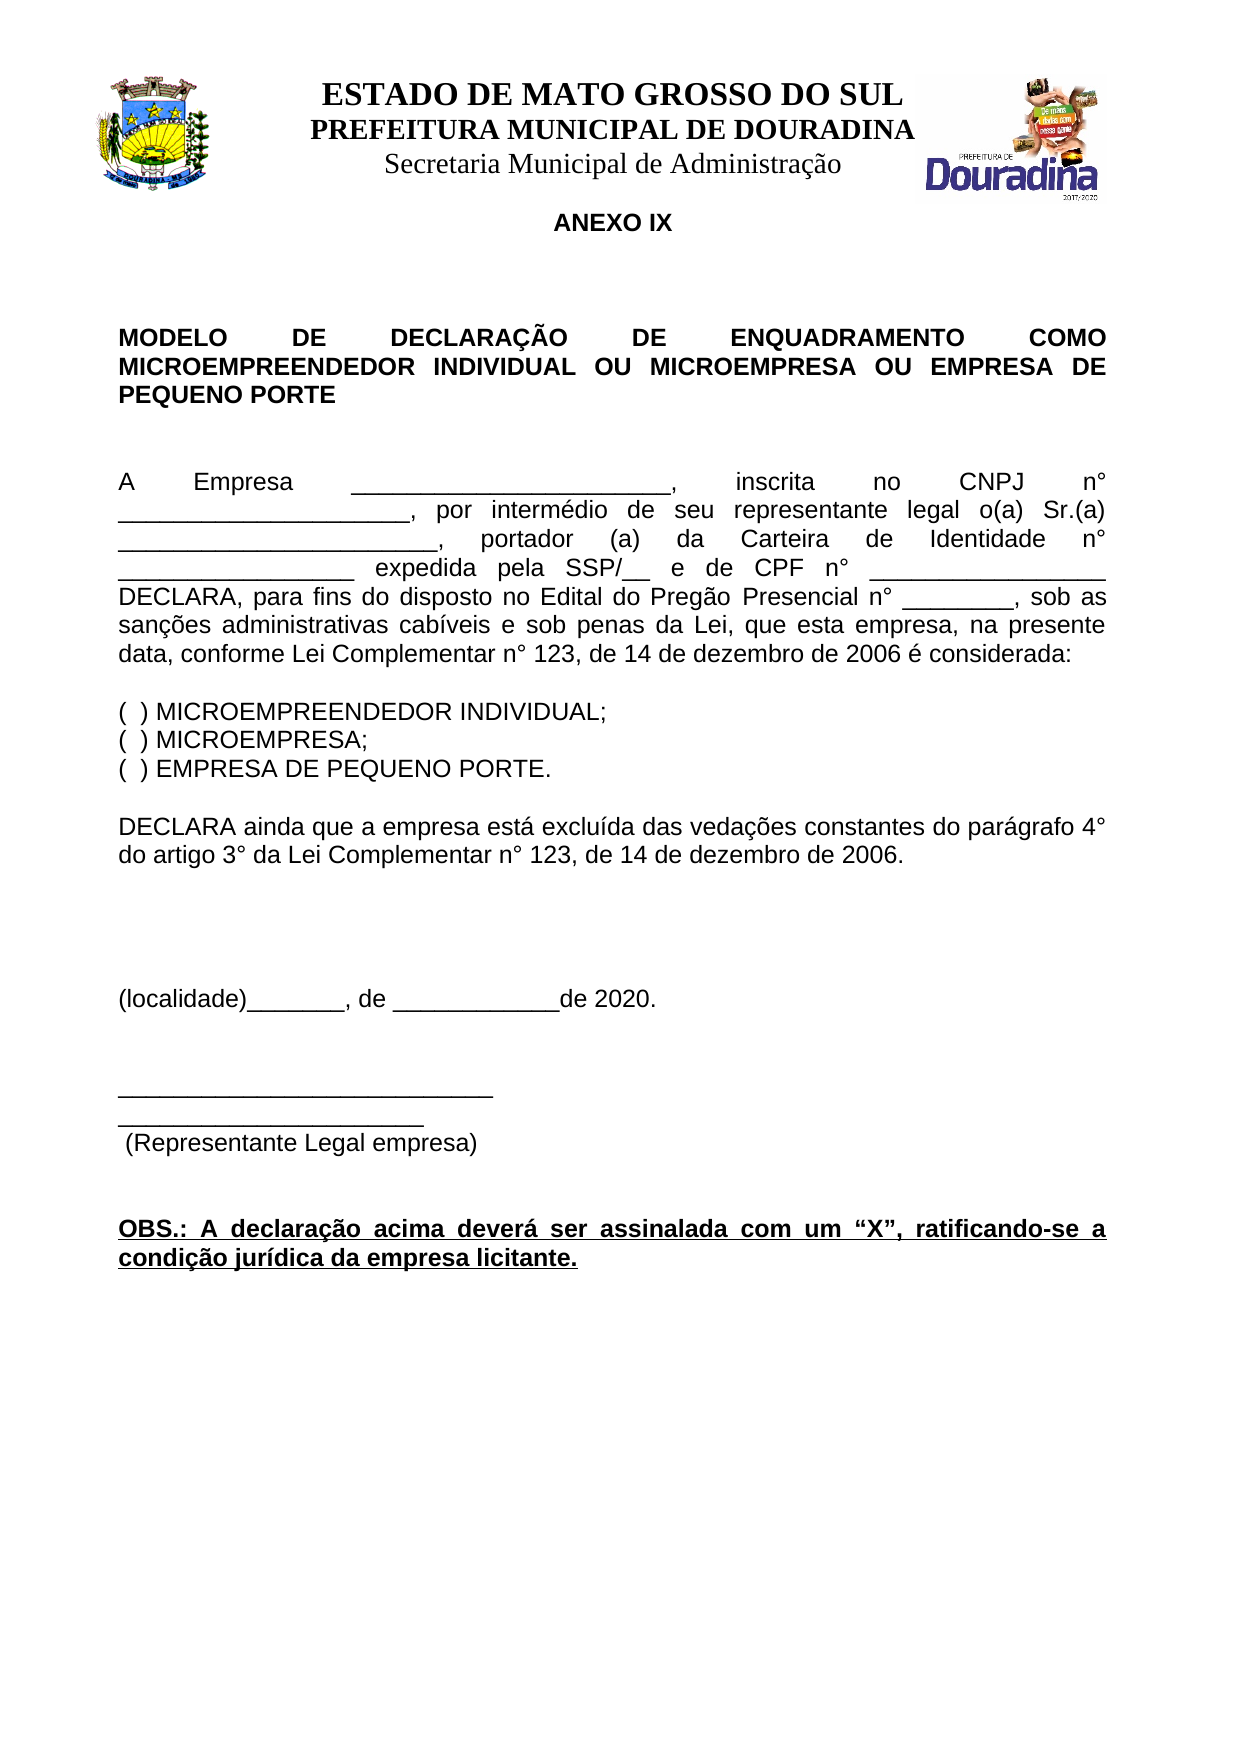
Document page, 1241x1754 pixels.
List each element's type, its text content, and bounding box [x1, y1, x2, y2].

picture [86, 63, 218, 201]
text MODELO DE DECLARAÇÃO DE ENQUADRAMENTO COMO MICROEMPREENDEDOR INDIVIDUAL OU MICROEMPRESA OU EMPRESA DE PEQUENO PORTE [118, 323, 1107, 409]
text OBS.: A declaração acima deverá ser assinalada com um “X”, ratificando-se a condição jurídica da empresa licitante. [118, 1240, 1107, 1272]
text ANEXO IX [118, 208, 1107, 237]
text ___________________________ ______________________ [118, 1071, 1107, 1128]
text ( ) EMPRESA DE PEQUENO PORTE. [118, 754, 1107, 783]
text ( ) MICROEMPREENDEDOR INDIVIDUAL; [118, 697, 1107, 726]
text DECLARA ainda que a empresa está excluída das vedações constantes do parágrafo 4° do artigo 3° da Lei Complementar n° 123, de 14 de dezembro de 2006. [118, 812, 1107, 869]
picture [915, 74, 1108, 204]
text (Representante Legal empresa) [118, 1128, 1107, 1157]
text A Empresa _______________________, inscrita no CNPJ n° _____________________, por intermédio de seu representante legal o(a) Sr.(a) _______________________, portador (a) da Carteira de Identidade n° _________________ expedida pela SSP/__ e de CPF n° _________________ DECLARA, para fins do disposto no Edital do Pregão Presencial n° ________, sob as sanções administrativas cabíveis e sob penas da Lei, que esta empresa, na presente data, conforme Lei Complementar n° 123, de 14 de dezembro de 2006 é considerada: [118, 467, 1107, 668]
text (localidade)_______, de ____________de 2020. [118, 984, 1107, 1013]
text ( ) MICROEMPRESA; [118, 726, 1107, 754]
text OBS.: A declaração acima deverá ser assinalada com um “X”, ratificando-se a condição jurídica da empresa licitante. [118, 1214, 1107, 1239]
